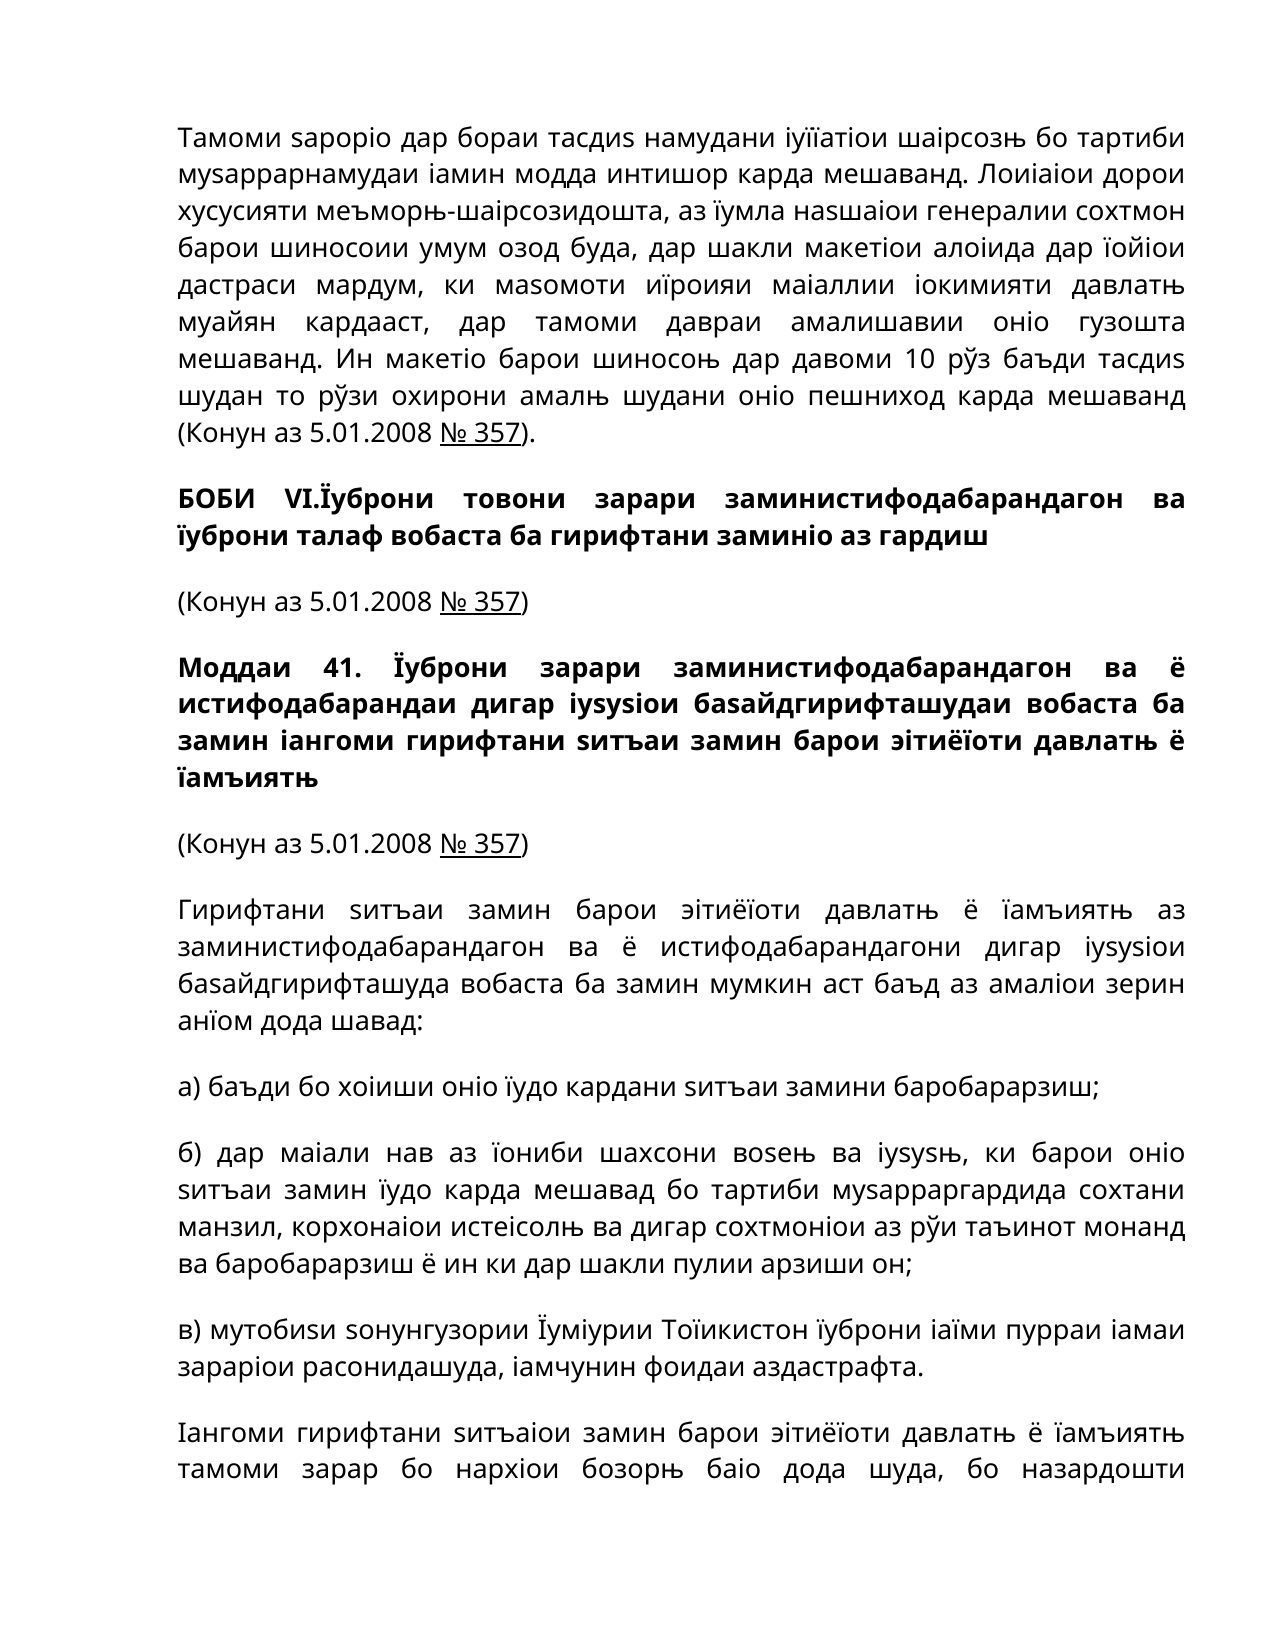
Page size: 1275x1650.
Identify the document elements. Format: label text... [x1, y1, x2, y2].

text б) дар маіали нав аз їониби шахсони воѕењ ва іуѕуѕњ, ки барои оніо ѕитъаи замин їудо карда мешавад бо тартиби муѕарраргардида сохтани манзил, корхонаіои истеісолњ ва дигар сохтмоніои аз рўи таъинот монанд ва баробарарзиш ё ин ки дар шакли пулии арзиши он; [177, 1133, 1186, 1281]
text а) баъди бо хоіиши оніо їудо кардани ѕитъаи замини баробарарзиш; [177, 1067, 1186, 1104]
text Моддаи 41. Їуброни зарари заминистифодабарандагон ва ё истифодабарандаи дигар іуѕуѕіои баѕайдгирифташудаи вобаста ба замин іангоми гирифтани ѕитъаи замин барои эітиёїоти давлатњ ё їамъиятњ [177, 648, 1186, 796]
text (Конун аз 5.01.2008 № 357) [177, 825, 1186, 862]
text Гирифтани ѕитъаи замин барои эітиёїоти давлатњ ё їамъиятњ аз заминистифодабарандагон ва ё истифодабарандагони дигар іуѕуѕіои баѕайдгирифташуда вобаста ба замин мумкин аст баъд аз амаліои зерин анїом дода шавад: [177, 891, 1186, 1038]
text БОБИ VI.Їуброни товони зарари заминистифодабарандагон ва їуброни талаф вобаста ба гирифтани заминіо аз гардиш [177, 479, 1186, 553]
text Тамоми ѕароріо дар бораи тасдиѕ намудани іуїїатіои шаірсозњ бо тартиби муѕаррарнамудаи іамин модда интишор карда мешаванд. Лоиіаіои дорои хусусияти меъморњ-шаірсозидошта, аз їумла наѕшаіои генералии сохтмон барои шиносоии умум озод буда, дар шакли макетіои алоіида дар їойіои дастраси мардум, ки маѕомоти иїроияи маіаллии іокимияти давлатњ муайян кардааст, дар тамоми давраи амалишавии оніо гузошта мешаванд. Ин макетіо барои шиносоњ дар давоми 10 рўз баъди тасдиѕ шудан то рўзи охирони амалњ шудани оніо пешниход карда мешаванд (Конун аз 5.01.2008 № 357). [177, 118, 1186, 450]
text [177, 1413, 1186, 1487]
text в) мутобиѕи ѕонунгузории Їуміурии Тоїикистон їуброни іаїми пурраи іамаи зараріои расонидашуда, іамчунин фоидаи аздастрафта. [177, 1310, 1186, 1384]
text (Конун аз 5.01.2008 № 357) [177, 582, 1186, 619]
